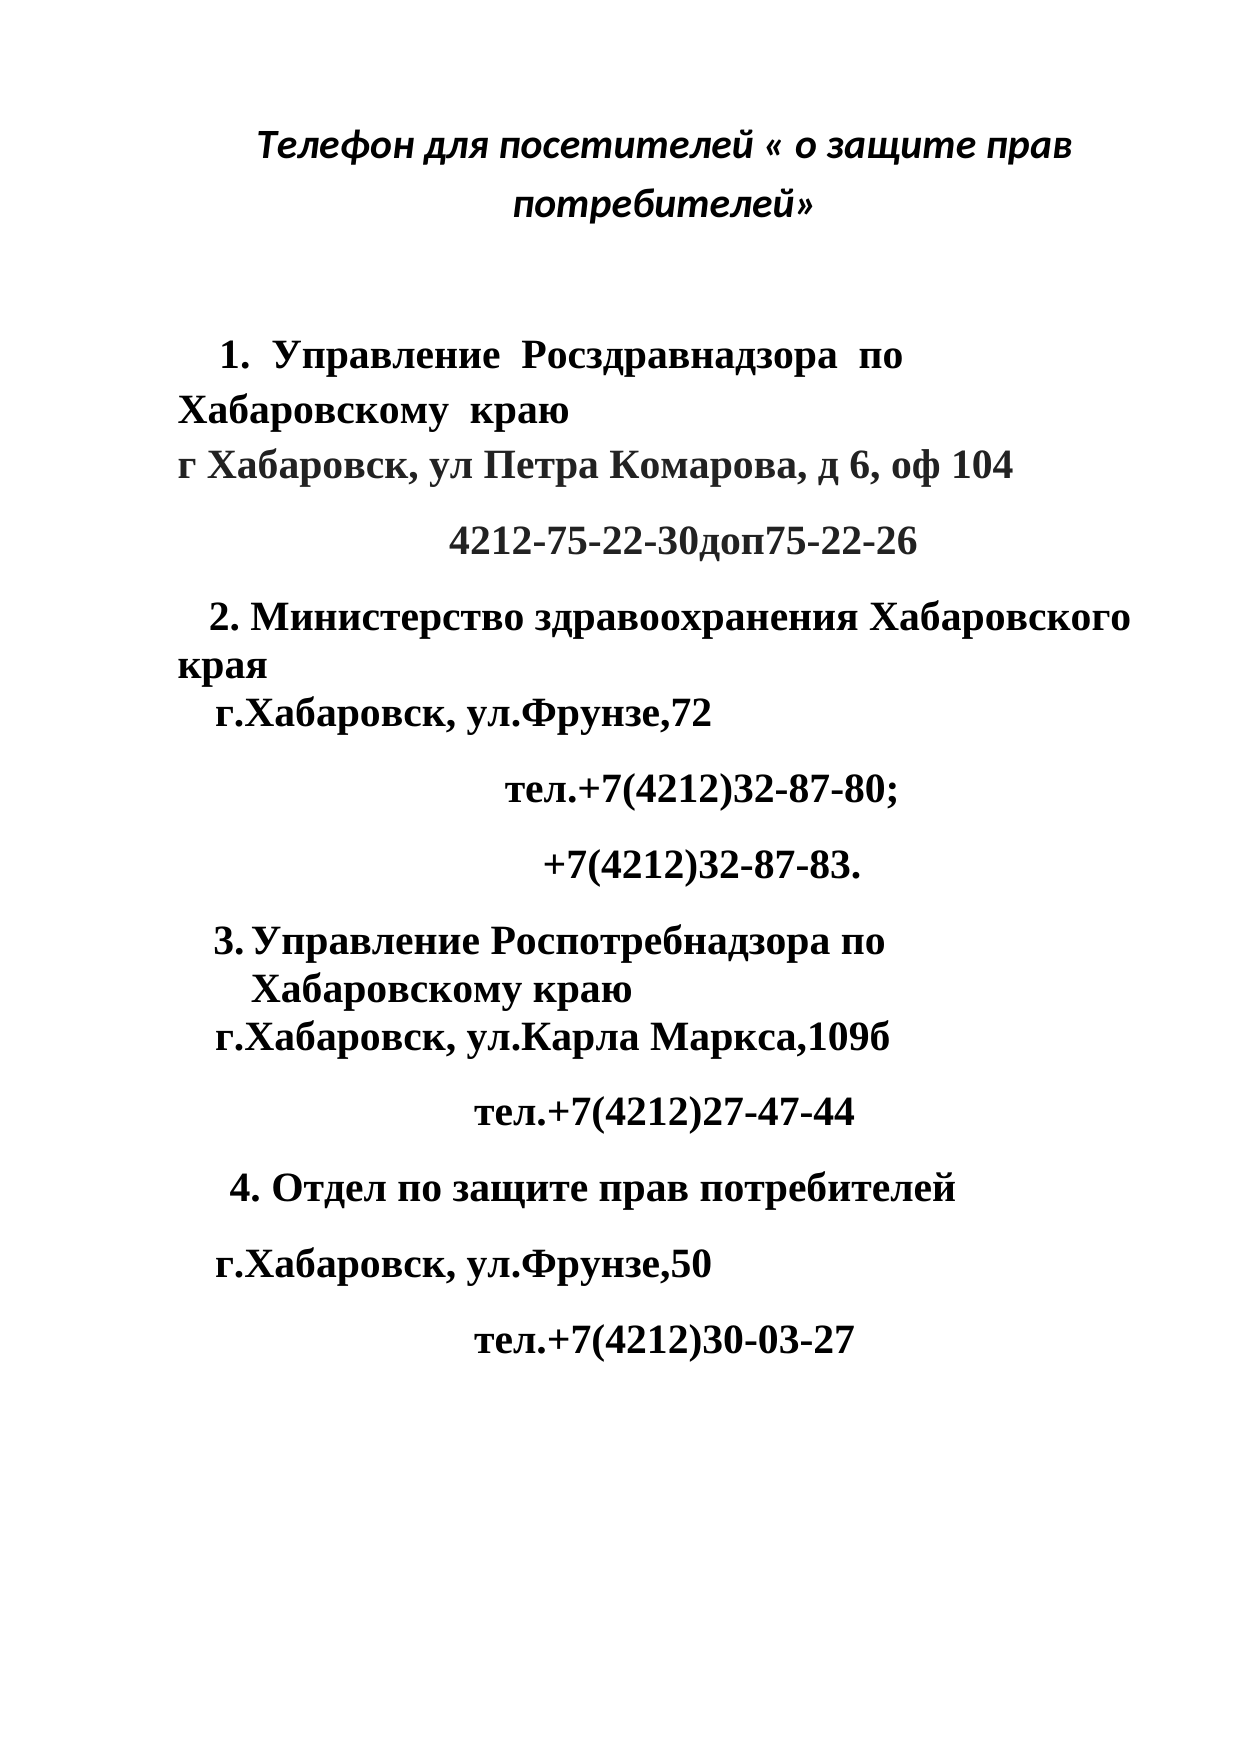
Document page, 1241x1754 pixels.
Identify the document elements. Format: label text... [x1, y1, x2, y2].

text 2. Министерство здравоохранения Хабаровского края [177, 591, 1152, 687]
text г.Хабаровск, ул.Фрунзе,72 [215, 687, 1152, 735]
text тел.+7(4212)30-03-27 [177, 1315, 1152, 1363]
text тел.+7(4212)27-47-44 [177, 1087, 1152, 1135]
text тел.+7(4212)32-87-80; [252, 763, 1152, 811]
text Телефон для посетителей « о защите прав потребителей» [177, 118, 1152, 227]
text 4. Отдел по защите прав потребителей [177, 1163, 1152, 1211]
text 4212-75-22-30доп75-22-26 [215, 516, 1152, 563]
text +7(4212)32-87-83. [252, 839, 1152, 887]
text г.Хабаровск, ул.Фрунзе,50 [215, 1239, 1152, 1287]
text г.Хабаровск, ул.Карла Маркса,109б [215, 1011, 1152, 1059]
text 1. Управление Росздравнадзора по Хабаровскому краю г Хабаровск, ул Петра Комарова, д 6, оф 104 [177, 329, 1152, 487]
list Управление Роспотребнадзора по Хабаровскому краю [213, 915, 1152, 1011]
